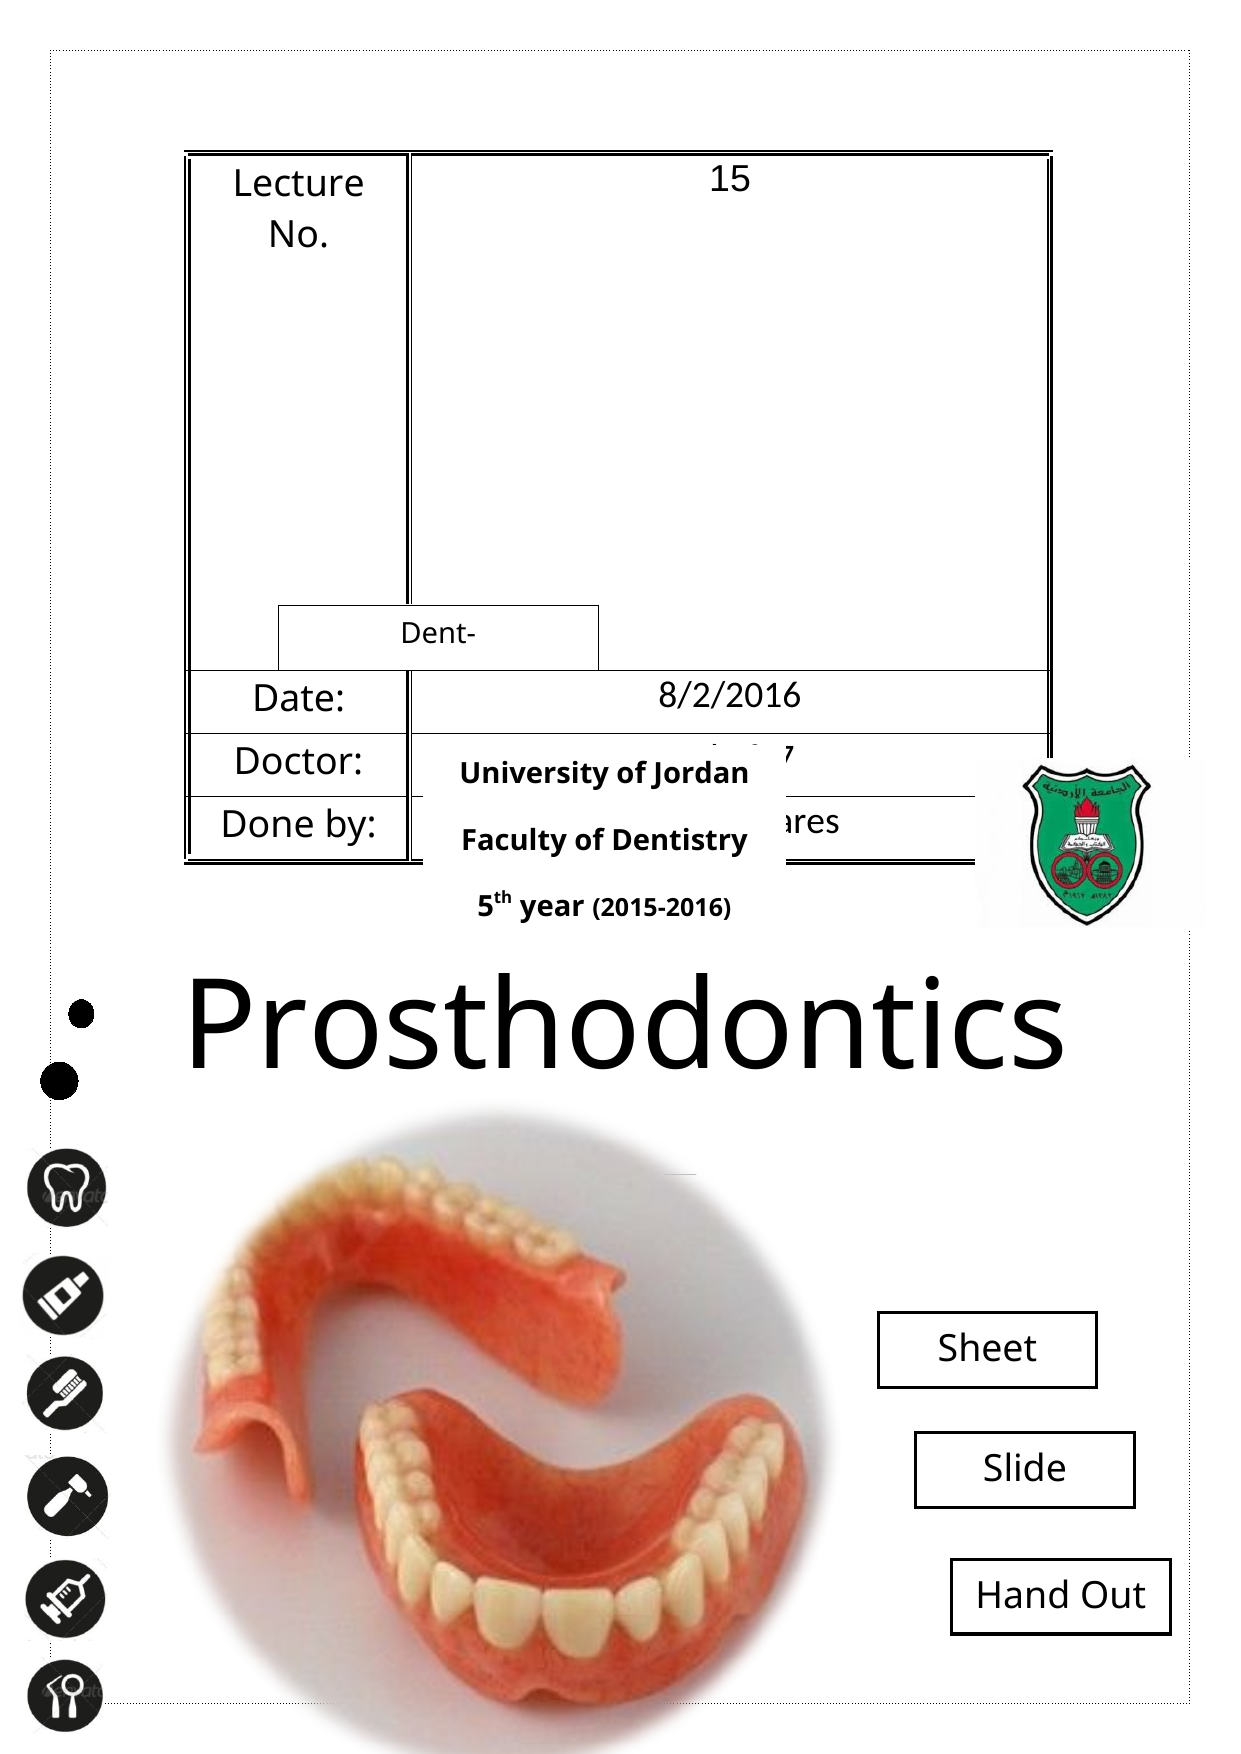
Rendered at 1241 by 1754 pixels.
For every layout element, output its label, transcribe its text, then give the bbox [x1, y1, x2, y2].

picture [25, 1148, 108, 1228]
table_header 15 [409, 152, 1050, 670]
picture [23, 1455, 111, 1539]
table_header Lecture No. [188, 156, 406, 670]
picture [23, 1558, 108, 1641]
table_cell Doctor: [191, 734, 406, 796]
picture [19, 1253, 109, 1339]
picture [975, 758, 1207, 930]
table_cell Dr.kefa7 [412, 734, 1047, 796]
picture [182, 1126, 814, 1754]
picture [21, 1354, 107, 1433]
table_cell Done by: [188, 797, 406, 859]
table_cell 8/2/2016 [412, 671, 1047, 733]
table_cell Date: [191, 671, 406, 733]
table_cell Farah Al-hares [786, 797, 975, 859]
picture [23, 1657, 104, 1734]
